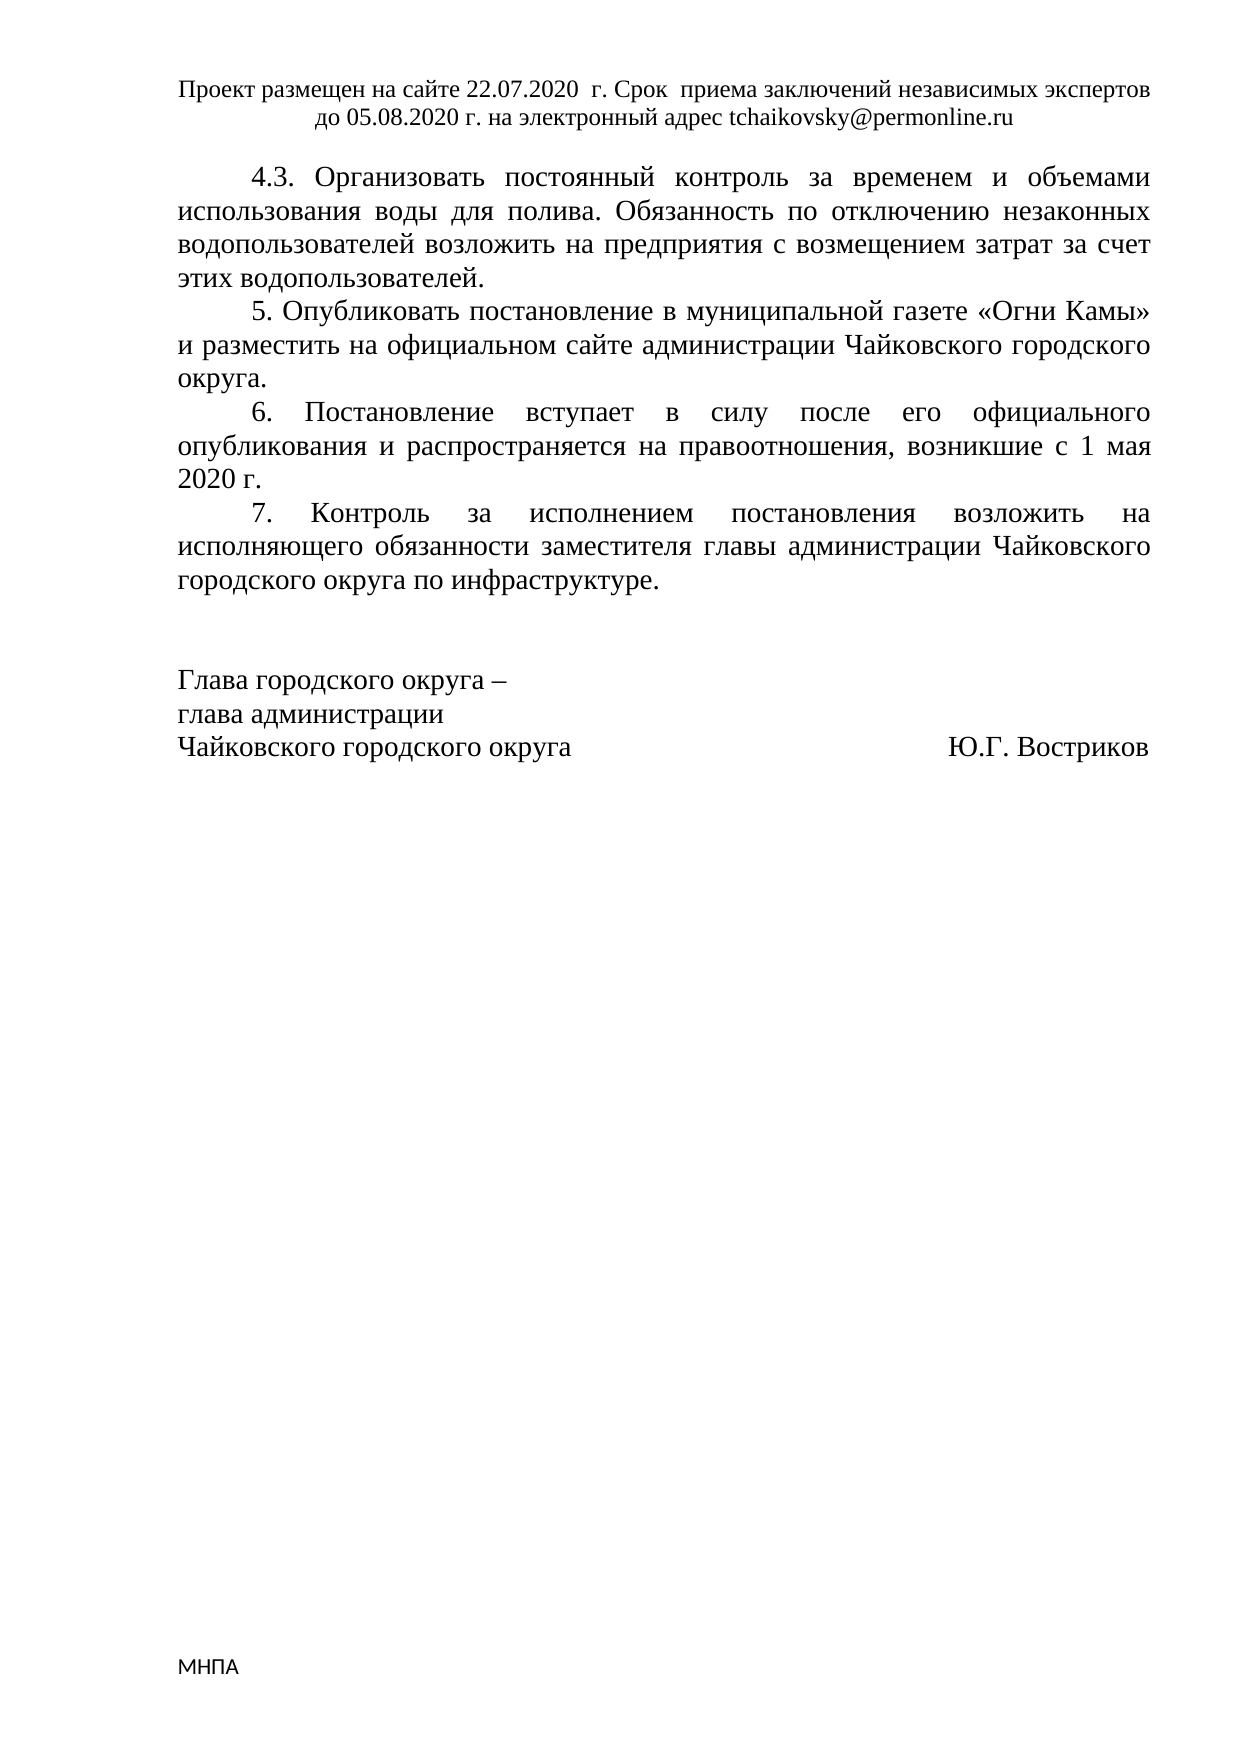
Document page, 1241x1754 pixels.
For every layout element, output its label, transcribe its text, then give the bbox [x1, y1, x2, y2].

text Глава городского округа – [177, 662, 1152, 696]
text 5. Опубликовать постановление в муниципальной газете «Огни Камы» и разместить на официальном сайте администрации Чайковского городского округа. [177, 293, 1152, 394]
text глава администрации [177, 696, 1152, 729]
text 6. Постановление вступает в силу после его официального опубликования и распространяется на правоотношения, возникшие с 1 мая 2020 г. [177, 394, 1152, 495]
text 7. Контроль за исполнением постановления возложить на исполняющего обязанности заместителя главы администрации Чайковского городского округа по инфраструктуре. [177, 495, 1152, 595]
text Чайковского городского округа Ю.Г. Востриков [177, 729, 1152, 763]
text 4.3. Организовать постоянный контроль за временем и объемами использования воды для полива. Обязанность по отключению незаконных водопользователей возложить на предприятия с возмещением затрат за счет этих водопользователей. [177, 159, 1152, 293]
